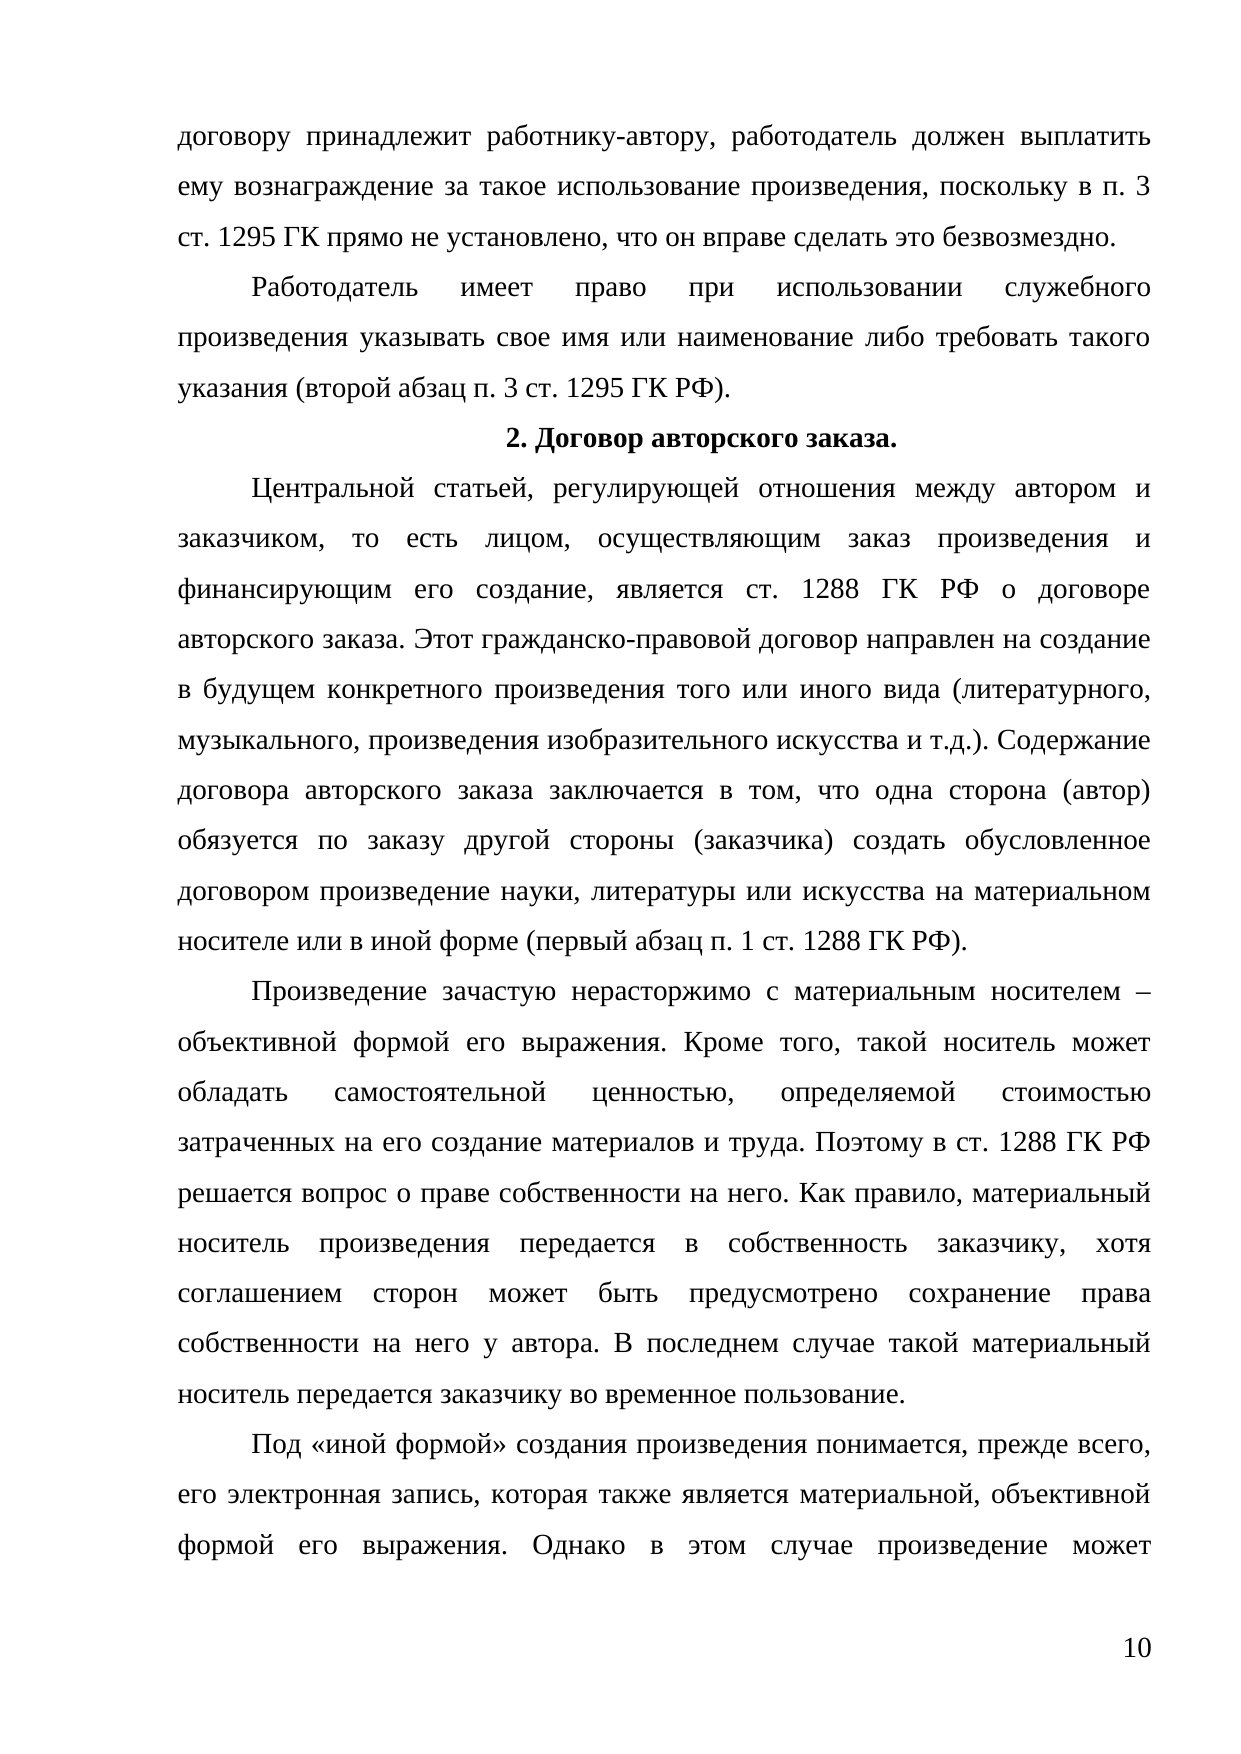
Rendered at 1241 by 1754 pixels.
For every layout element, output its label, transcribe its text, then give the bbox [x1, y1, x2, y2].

text Работодатель имеет право при использовании служебного произведения указывать свое имя или наименование либо требовать такого указания (второй абзац п. 3 ст. 1295 ГК РФ). [177, 269, 1152, 403]
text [177, 1426, 1152, 1560]
text Центральной статьей, регулирующей отношения между автором и заказчиком, то есть лицом, осуществляющим заказ произведения и финансирующим его создание, является ст. 1288 ГК РФ о договоре авторского заказа. Этот гражданско-правовой договор направлен на создание в будущем конкретного произведения того или иного вида (литературного, музыкального, произведения изобразительного искусства и т.д.). Содержание договора авторского заказа заключается в том, что одна сторона (автор) обязуется по заказу другой стороны (заказчика) создать обусловленное договором произведение науки, литературы или искусства на материальном носителе или в иной форме (первый абзац п. 1 ст. 1288 ГК РФ). [177, 470, 1152, 957]
text Произведение зачастую нерасторжимо с материальным носителем – объективной формой его выражения. Кроме того, такой носитель может обладать самостоятельной ценностью, определяемой стоимостью затраченных на его создание материалов и труда. Поэтому в ст. 1288 ГК РФ решается вопрос о праве собственности на него. Как правило, материальный носитель произведения передается в собственность заказчику, хотя соглашением сторон может быть предусмотрено сохранение права собственности на него у автора. В последнем случае такой материальный носитель передается заказчику во временное пользование. [177, 973, 1152, 1409]
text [177, 118, 1152, 252]
text 2. Договор авторского заказа. [177, 420, 1152, 453]
